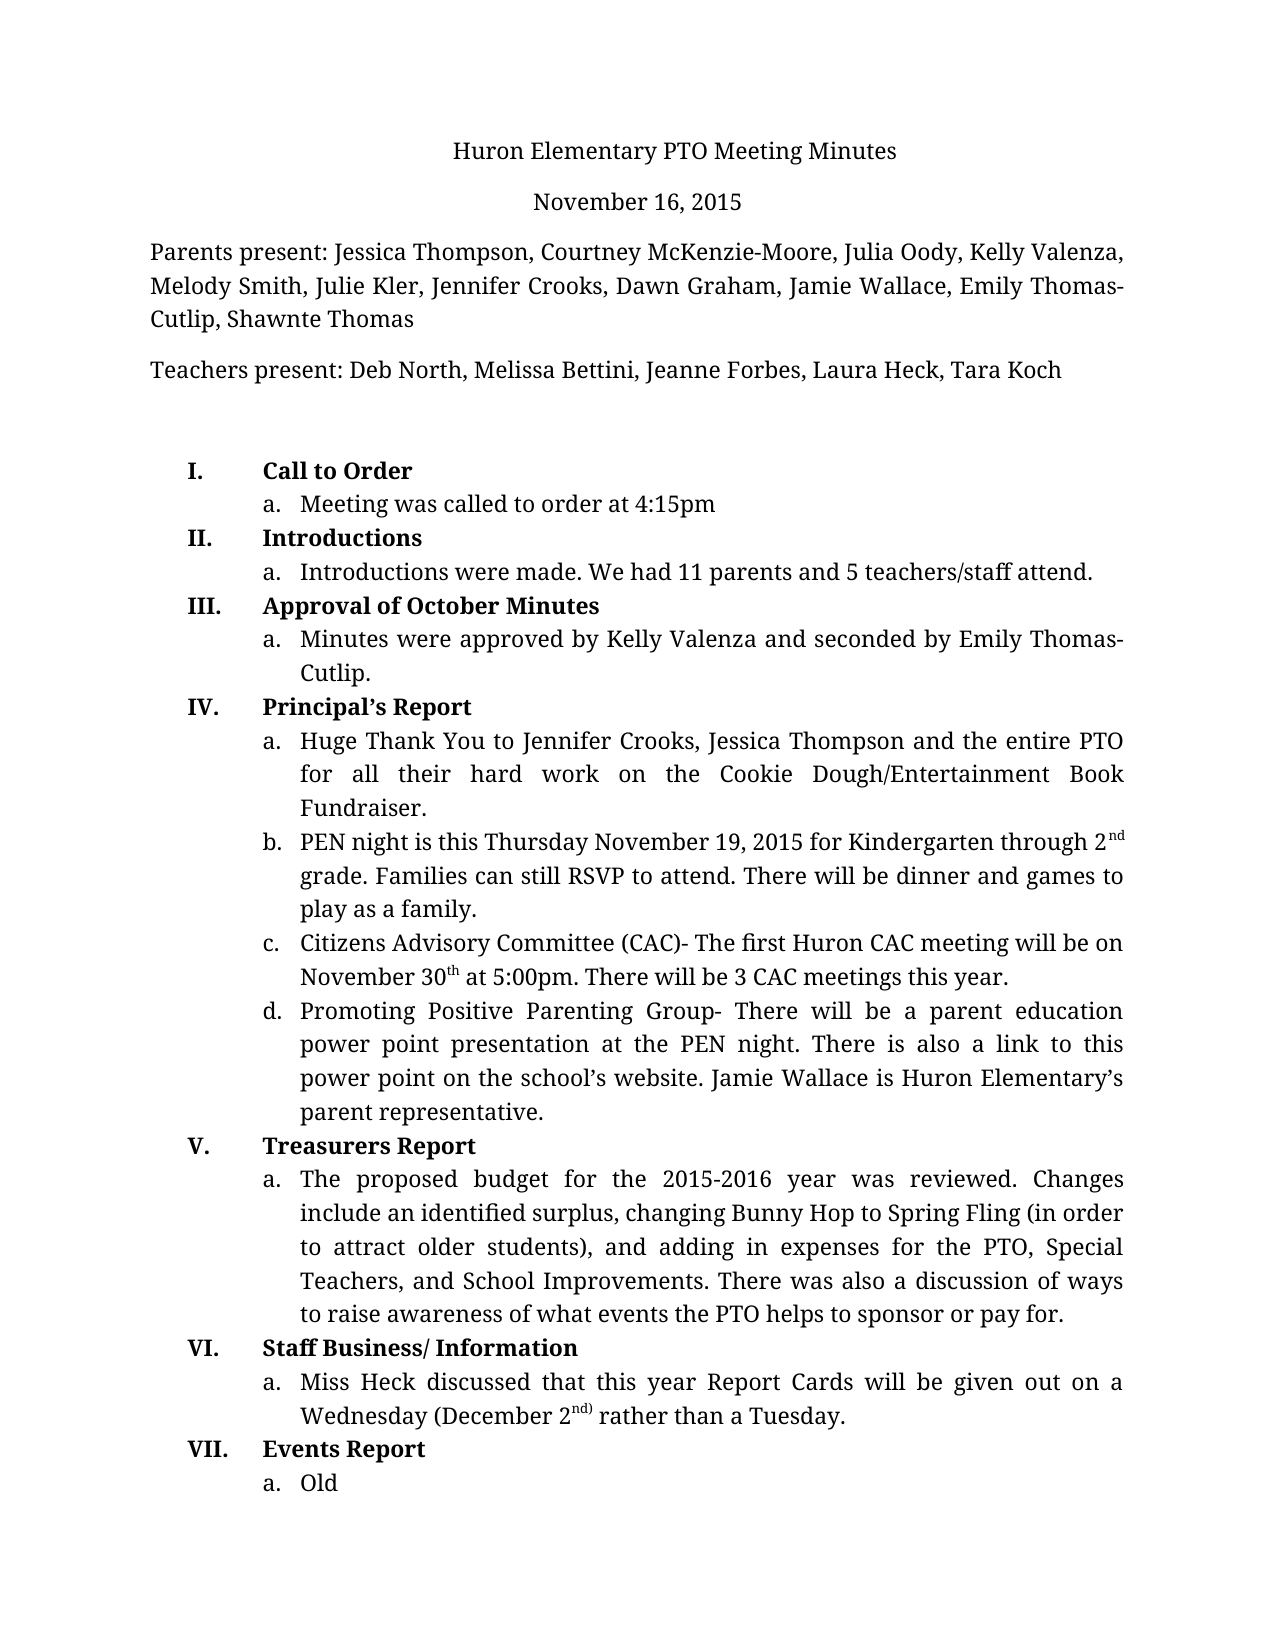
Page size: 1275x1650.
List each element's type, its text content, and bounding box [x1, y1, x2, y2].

list Old [262, 1467, 1125, 1498]
list Promoting Positive Parenting Group- There will be a parent education power point presentation at the PEN night. There is also a link to this power point on the school’s website. Jamie Wallace is Huron Elementary’s parent representative. [262, 994, 1125, 1127]
text Parents present: Jessica Thompson, Courtney McKenzie-Moore, Julia Oody, Kelly Valenza, Melody Smith, Julie Kler, Jennifer Crooks, Dawn Graham, Jamie Wallace, Emily Thomas-Cutlip, Shawnte Thomas [150, 236, 1125, 334]
list PEN night is this Thursday November 19, 2015 for Kindergarten through 2nd grade. Families can still RSVP to attend. There will be dinner and games to play as a family. [262, 826, 1125, 924]
list Staff Business/ Information [187, 1332, 1125, 1363]
list Call to Order [187, 454, 1125, 486]
list Introductions [187, 522, 1125, 553]
text Huron Elementary PTO Meeting Minutes [150, 135, 1125, 166]
list Citizens Advisory Committee (CAC)- The first Huron CAC meeting will be on November 30th at 5:00pm. There will be 3 CAC meetings this year. [262, 927, 1125, 992]
list Meeting was called to order at 4:15pm [262, 488, 1125, 519]
text Teachers present: Deb North, Melissa Bettini, Jeanne Forbes, Laura Heck, Tara Koch [150, 354, 1125, 385]
text November 16, 2015 [150, 185, 1125, 217]
list Approval of October Minutes [187, 589, 1125, 621]
list Introductions were made. We had 11 parents and 5 teachers/staff attend. [262, 556, 1125, 587]
list Treasurers Report [187, 1129, 1125, 1161]
list The proposed budget for the 2015-2016 year was reviewed. Changes include an identified surplus, changing Bunny Hop to Spring Fling (in order to attract older students), and adding in expenses for the PTO, Special Teachers, and School Improvements. There was also a discussion of ways to raise awareness of what events the PTO helps to sponsor or pay for. [262, 1163, 1125, 1329]
list Principal’s Report [187, 691, 1125, 722]
list Minutes were approved by Kelly Valenza and seconded by Emily Thomas-Cutlip. [262, 623, 1125, 688]
list Miss Heck discussed that this year Report Cards will be given out on a Wednesday (December 2nd) rather than a Tuesday. [262, 1366, 1125, 1431]
list Events Report [187, 1433, 1125, 1464]
list Huge Thank You to Jennifer Crooks, Jessica Thompson and the entire PTO for all their hard work on the Cookie Dough/Entertainment Book Fundraiser. [262, 724, 1125, 823]
